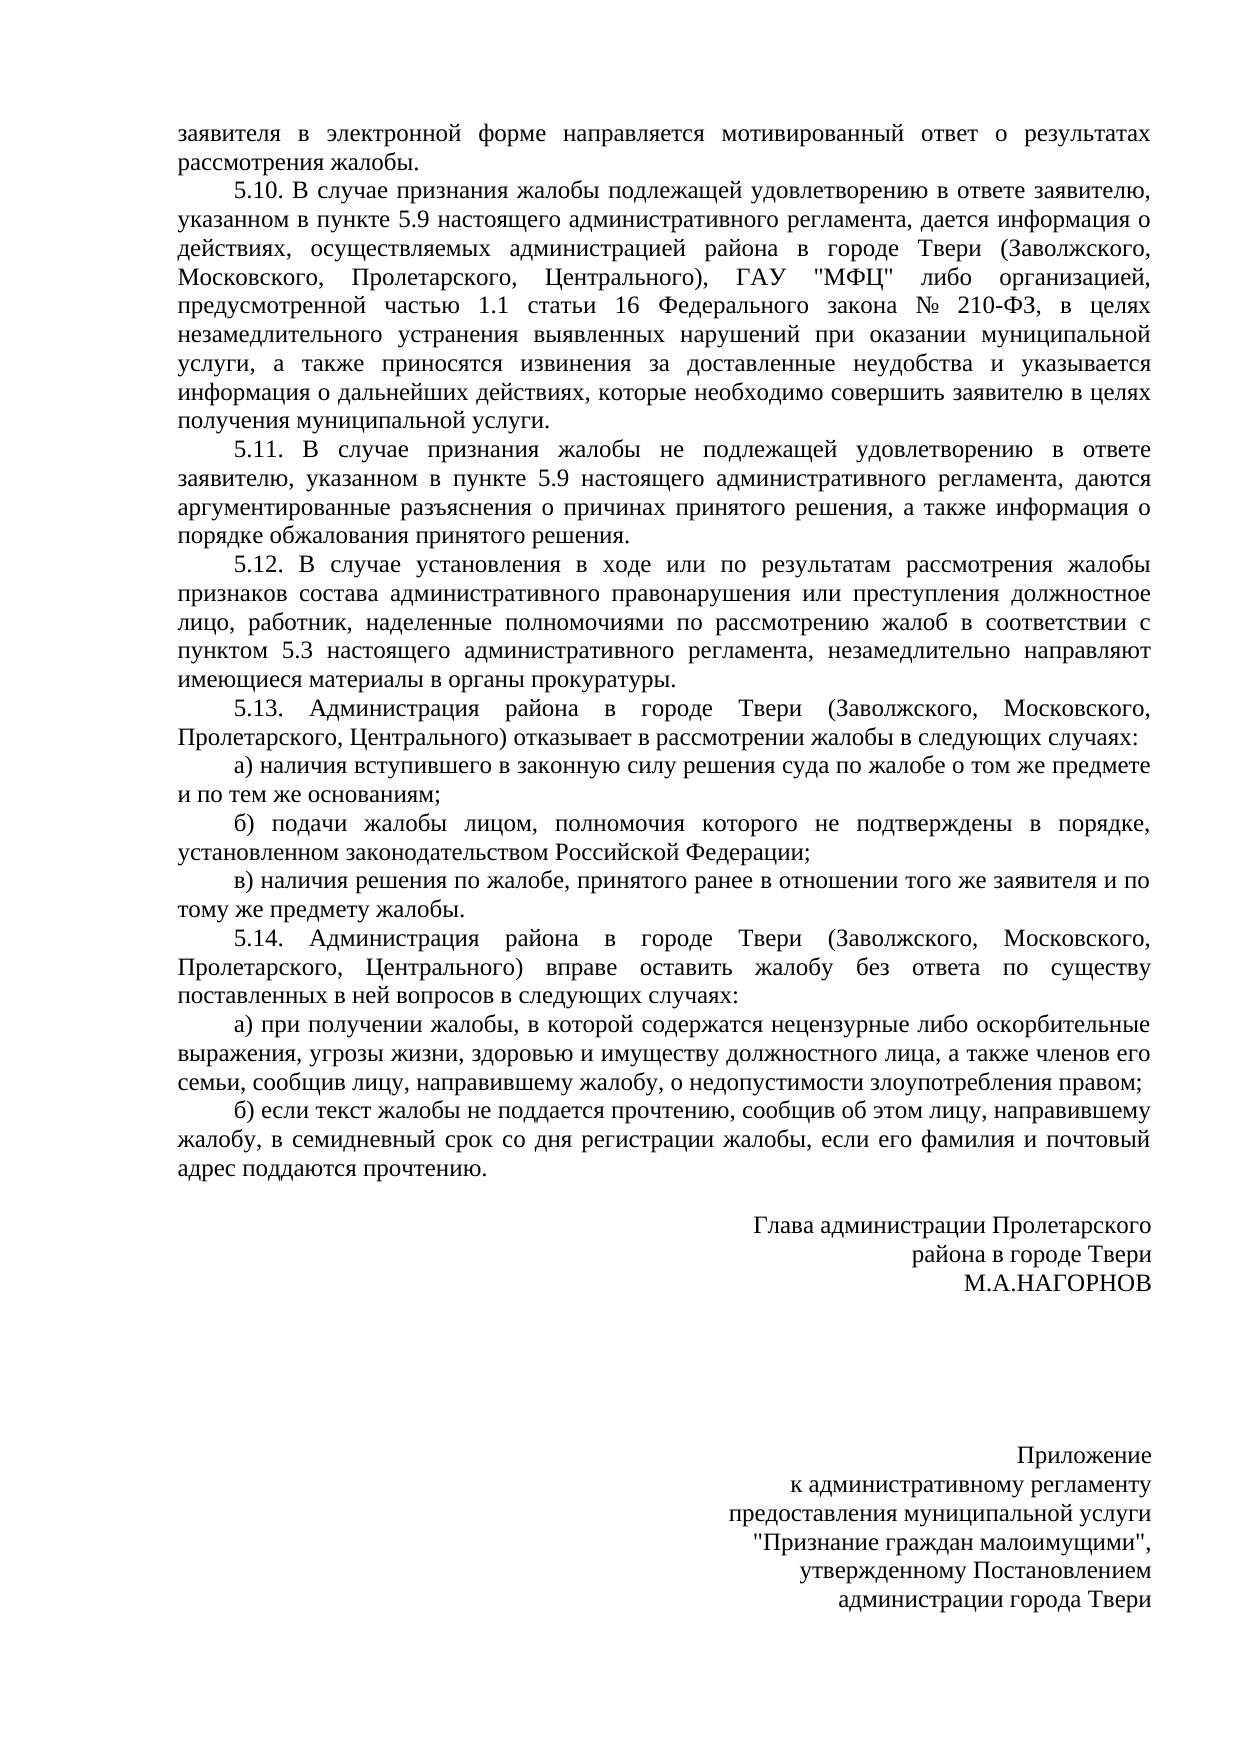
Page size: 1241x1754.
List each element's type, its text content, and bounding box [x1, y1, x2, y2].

text района в городе Твери [177, 1239, 1152, 1268]
text б) если текст жалобы не поддается прочтению, сообщив об этом лицу, направившему жалобу, в семидневный срок со дня регистрации жалобы, если его фамилия и почтовый адрес поддаются прочтению. [177, 1096, 1152, 1182]
text 5.11. В случае признания жалобы не подлежащей удовлетворению в ответе заявителю, указанном в пункте 5.9 настоящего административного регламента, даются аргументированные разъяснения о причинах принятого решения, а также информация о порядке обжалования принятого решения. [177, 434, 1152, 549]
text к административному регламенту [177, 1469, 1152, 1498]
text а) при получении жалобы, в которой содержатся нецензурные либо оскорбительные выражения, угрозы жизни, здоровью и имуществу должностного лица, а также членов его семьи, сообщив лицу, направившему жалобу, о недопустимости злоупотребления правом; [177, 1009, 1152, 1096]
text а) наличия вступившего в законную силу решения суда по жалобе о том же предмете и по тем же основаниям; [177, 751, 1152, 808]
text в) наличия решения по жалобе, принятого ранее в отношении того же заявителя и по тому же предмету жалобы. [177, 866, 1152, 923]
text б) подачи жалобы лицом, полномочия которого не подтверждены в порядке, установленном законодательством Российской Федерации; [177, 808, 1152, 866]
text 5.13. Администрация района в городе Твери (Заволжского, Московского, Пролетарского, Центрального) отказывает в рассмотрении жалобы в следующих случаях: [177, 693, 1152, 751]
text утвержденному Постановлением [177, 1556, 1152, 1584]
text М.А.НАГОРНОВ [177, 1268, 1152, 1297]
text Приложение [177, 1441, 1152, 1469]
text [177, 118, 1152, 176]
text 5.10. В случае признания жалобы подлежащей удовлетворению в ответе заявителю, указанном в пункте 5.9 настоящего административного регламента, дается информация о действиях, осуществляемых администрацией района в городе Твери (Заволжского, Московского, Пролетарского, Центрального), ГАУ "МФЦ" либо организацией, предусмотренной частью 1.1 статьи 16 Федерального закона № 210-ФЗ, в целях незамедлительного устранения выявленных нарушений при оказании муниципальной услуги, а также приносятся извинения за доставленные неудобства и указывается информация о дальнейших действиях, которые необходимо совершить заявителю в целях получения муниципальной услуги. [177, 176, 1152, 434]
text 5.12. В случае установления в ходе или по результатам рассмотрения жалобы признаков состава административного правонарушения или преступления должностное лицо, работник, наделенные полномочиями по рассмотрению жалоб в соответствии с пунктом 5.3 настоящего административного регламента, незамедлительно направляют имеющиеся материалы в органы прокуратуры. [177, 549, 1152, 693]
text 5.14. Администрация района в городе Твери (Заволжского, Московского, Пролетарского, Центрального) вправе оставить жалобу без ответа по существу поставленных в ней вопросов в следующих случаях: [177, 923, 1152, 1009]
text администрации города Твери [177, 1584, 1152, 1613]
text предоставления муниципальной услуги [177, 1498, 1152, 1527]
text "Признание граждан малоимущими", [177, 1527, 1152, 1556]
text Глава администрации Пролетарского [177, 1211, 1152, 1239]
